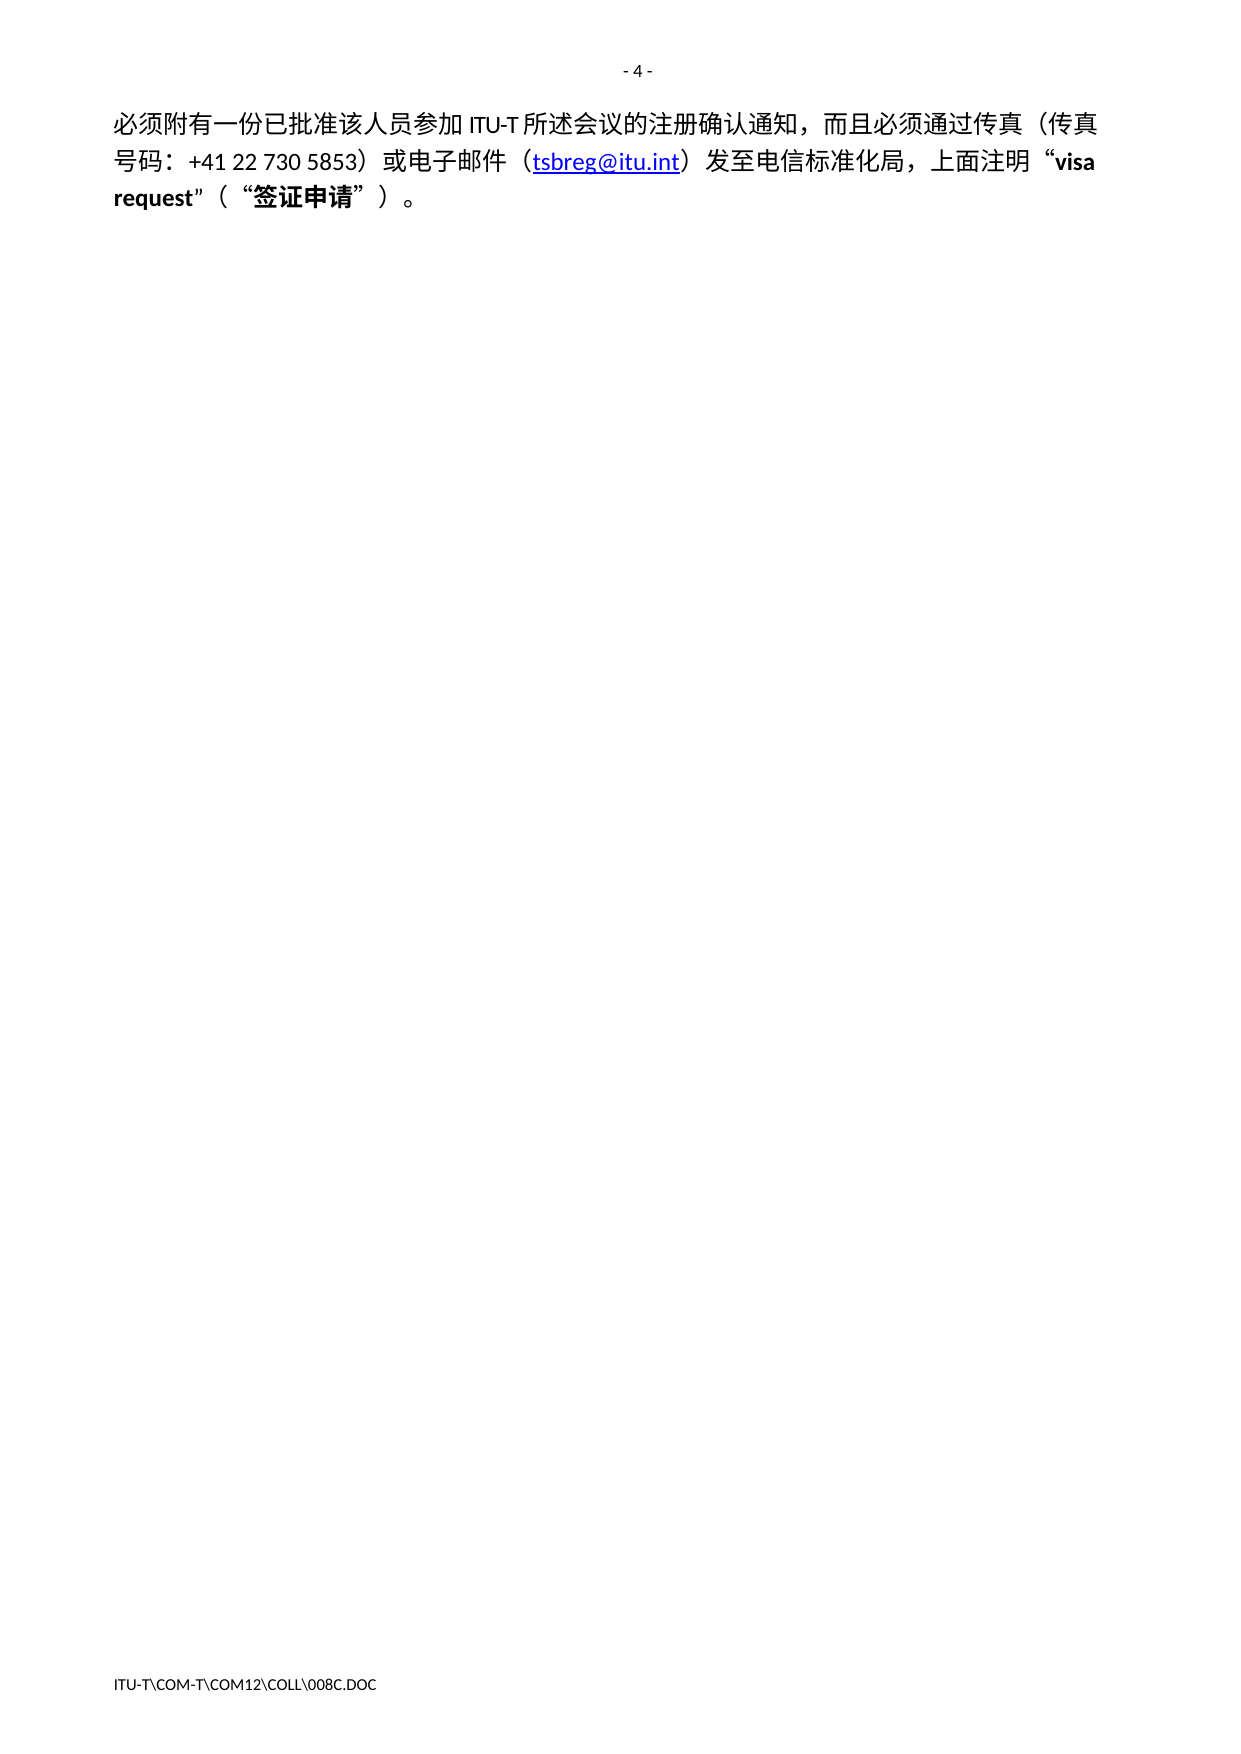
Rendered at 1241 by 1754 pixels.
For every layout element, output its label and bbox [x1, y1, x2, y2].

text [113, 105, 1117, 214]
